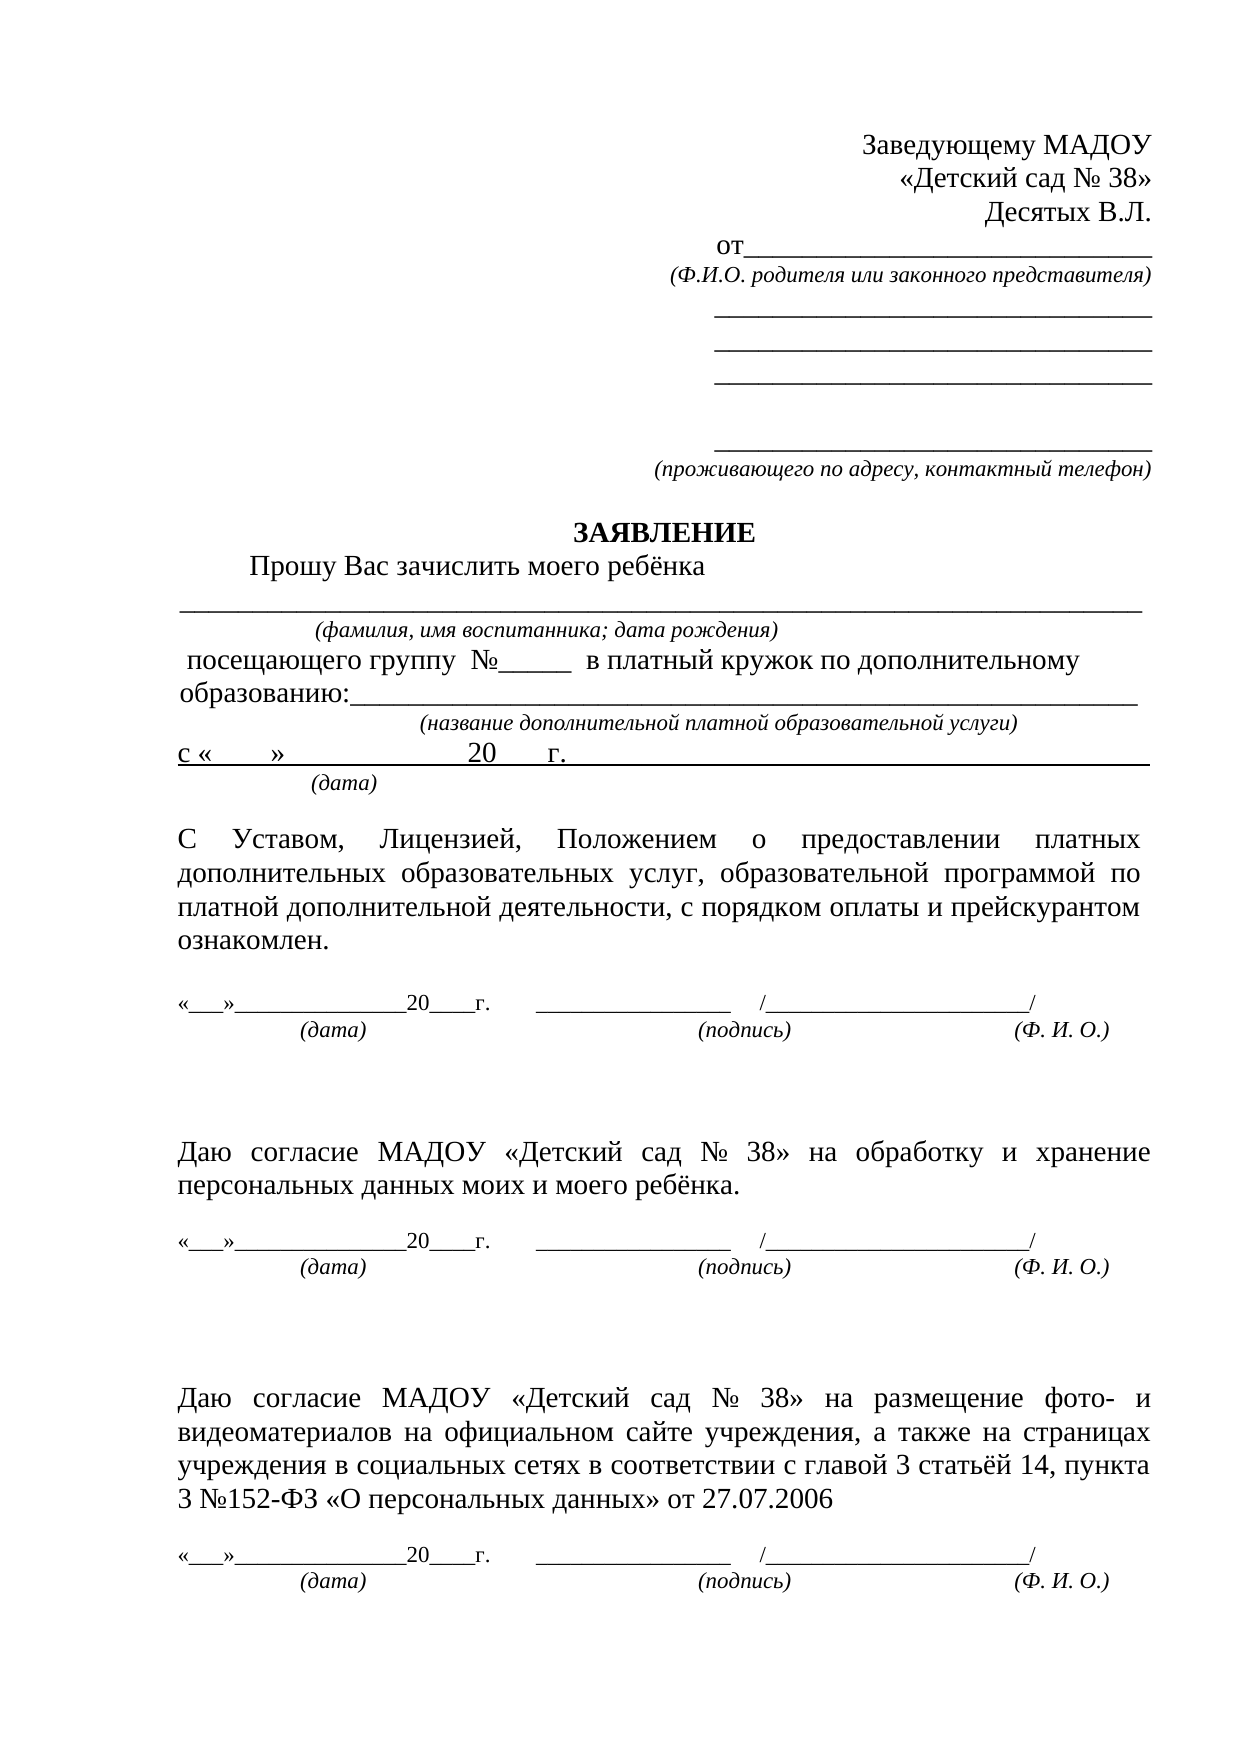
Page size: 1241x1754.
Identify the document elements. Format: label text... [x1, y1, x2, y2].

text «___»_______________20____г. _________________ /_______________________/ [177, 1541, 1141, 1567]
text (Ф.И.О. родителя или законного представителя) [177, 261, 1152, 287]
text (дата) (подпись) (Ф. И. О.) [300, 1016, 1152, 1042]
text посещающего группу №_____ в платный кружок по дополнительному образованию:______________________________________________________ [179, 642, 1152, 709]
text Десятых В.Л. [177, 194, 1152, 227]
text Прошу Вас зачислить моего ребёнка __________________________________________________________________ [179, 548, 1152, 616]
text ______________________________ [177, 321, 1152, 354]
text «Детский сад № 38» [177, 160, 1152, 194]
text (проживающего по адресу, контактный телефон) [177, 455, 1152, 481]
text «___»_______________20____г. _________________ /_______________________/ [177, 989, 1141, 1016]
text Заведующему МАДОУ [177, 127, 1152, 160]
text Даю согласие МАДОУ «Детский сад № 38» на обработку и хранение персональных данных моих и моего ребёнка. [177, 1134, 1152, 1201]
text (фамилия, имя воспитанника; дата рождения) [179, 616, 1152, 642]
text «___»_______________20____г. _________________ /_______________________/ [177, 1227, 1141, 1253]
text (название дополнительной платной образовательной услуги) [179, 709, 1152, 735]
text с « » 20 г. [177, 735, 1152, 769]
text от____________________________ [177, 227, 1152, 261]
text (дата) (подпись) (Ф. И. О.) [300, 1567, 1152, 1594]
text ______________________________ [177, 287, 1152, 321]
text (дата) (подпись) (Ф. И. О.) [300, 1253, 1152, 1280]
text ______________________________ [177, 354, 1152, 388]
text ЗАЯВЛЕНИЕ [177, 515, 1152, 548]
text (дата) [179, 769, 1152, 795]
text С Уставом, Лицензией, Положением о предоставлении платных дополнительных образовательных услуг, образовательной программой по платной дополнительной деятельности, с порядком оплаты и прейскурантом ознакомлен. [177, 822, 1141, 956]
text ______________________________ [177, 422, 1152, 455]
text Даю согласие МАДОУ «Детский сад № 38» на размещение фото- и видеоматериалов на официальном сайте учреждения, а также на страницах учреждения в социальных сетях в соответствии с главой 3 статьёй 14, пункта 3 №152-ФЗ «О персональных данных» от 27.07.2006 [177, 1380, 1152, 1514]
